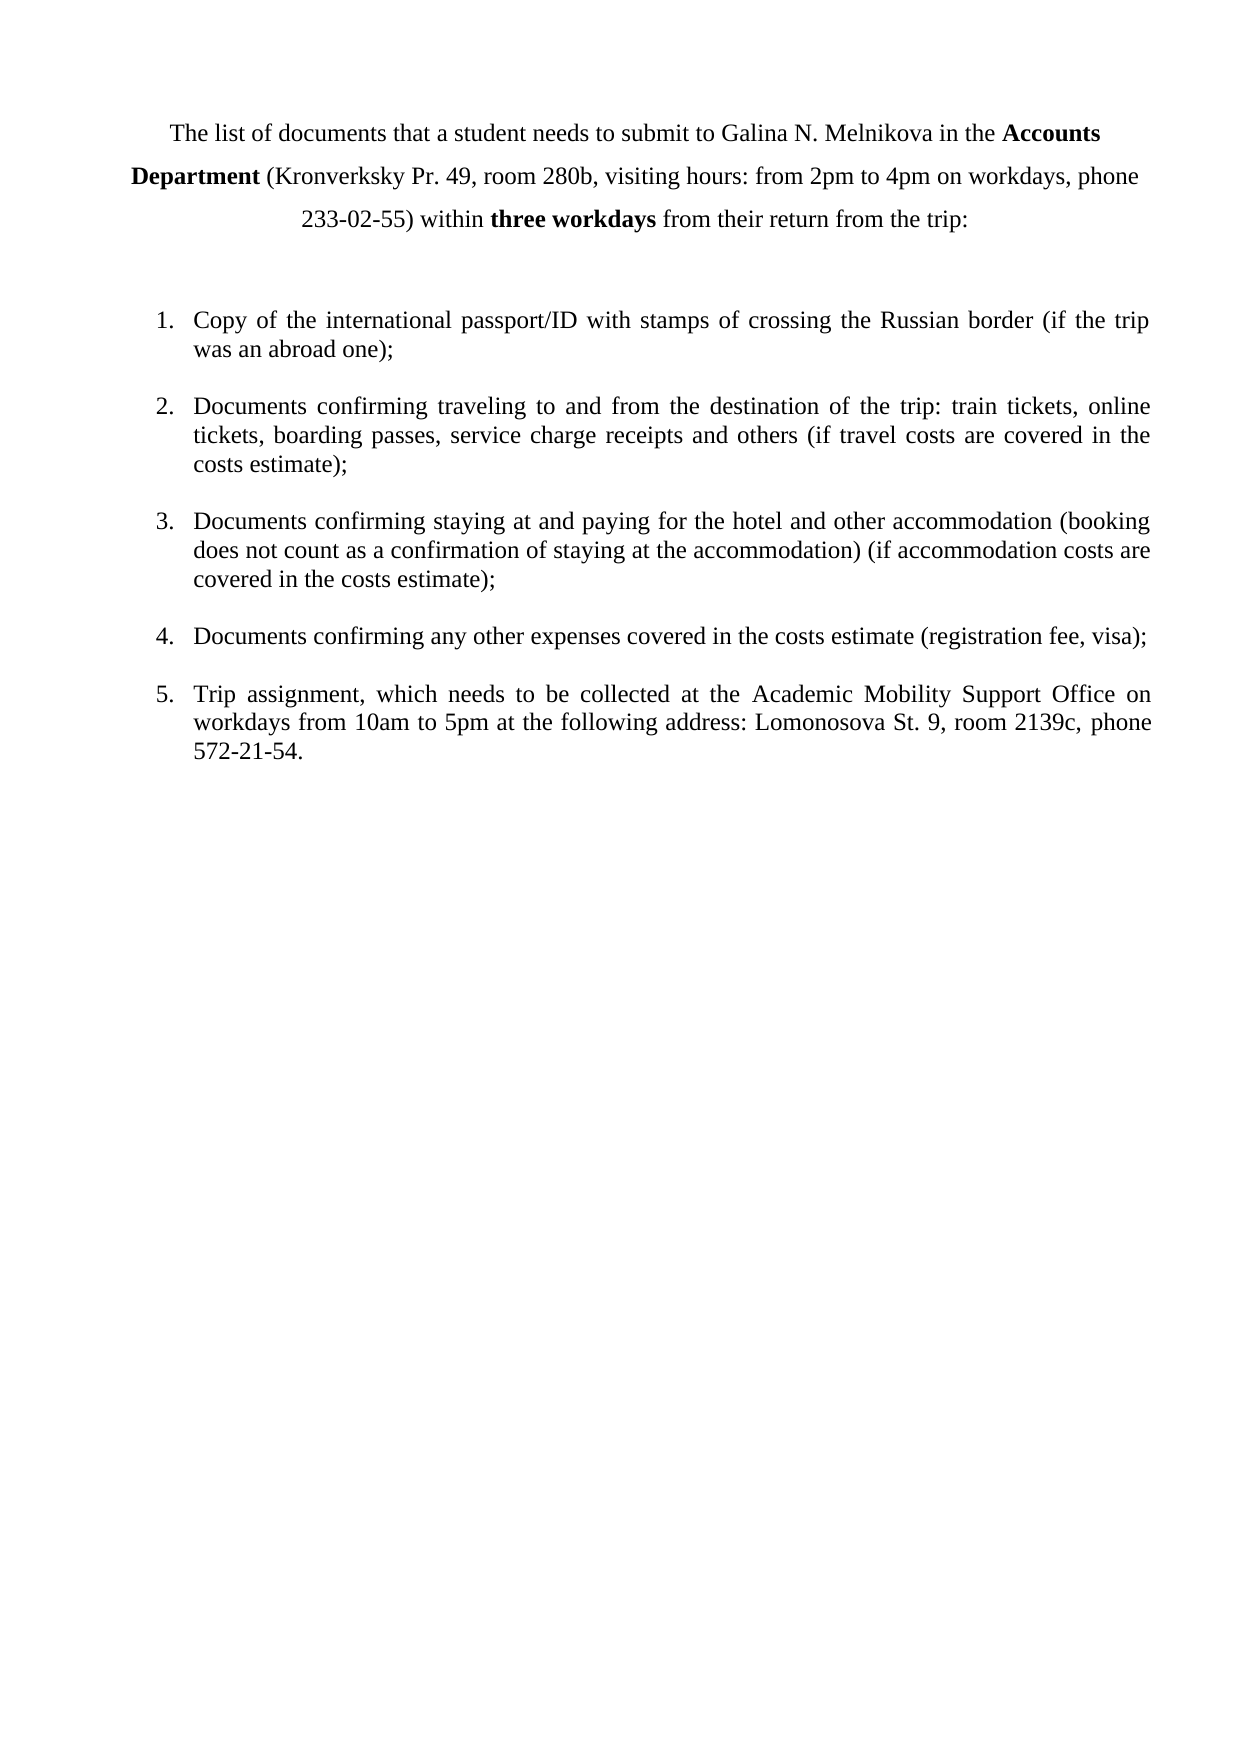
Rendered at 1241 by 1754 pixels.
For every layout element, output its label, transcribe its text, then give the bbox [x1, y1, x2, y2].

list Documents confirming traveling to and from the destination of the trip: train tickets, online tickets, boarding passes, service charge receipts and others (if travel costs are covered in the costs estimate); [156, 391, 1152, 477]
text The list of documents that a student needs to submit to Galina N. Melnikova in the Accounts Department (Kronverksky Pr. 49, room 280b, visiting hours: from 2pm to 4pm on workdays, phone 233-02-55) within three workdays from their return from the trip: [118, 118, 1152, 233]
list Documents confirming any other expenses covered in the costs estimate (registration fee, visa); [156, 621, 1152, 650]
list Trip assignment, which needs to be collected at the Academic Mobility Support Office on workdays from 10am to 5pm at the following address: Lomonosova St. 9, room 2139c, phone 572-21-54. [156, 679, 1152, 765]
list Documents confirming staying at and paying for the hotel and other accommodation (booking does not count as a confirmation of staying at the accommodation) (if accommodation costs are covered in the costs estimate); [156, 506, 1152, 592]
list Copy of the international passport/ID with stamps of crossing the Russian border (if the trip was an abroad one); [156, 305, 1152, 362]
